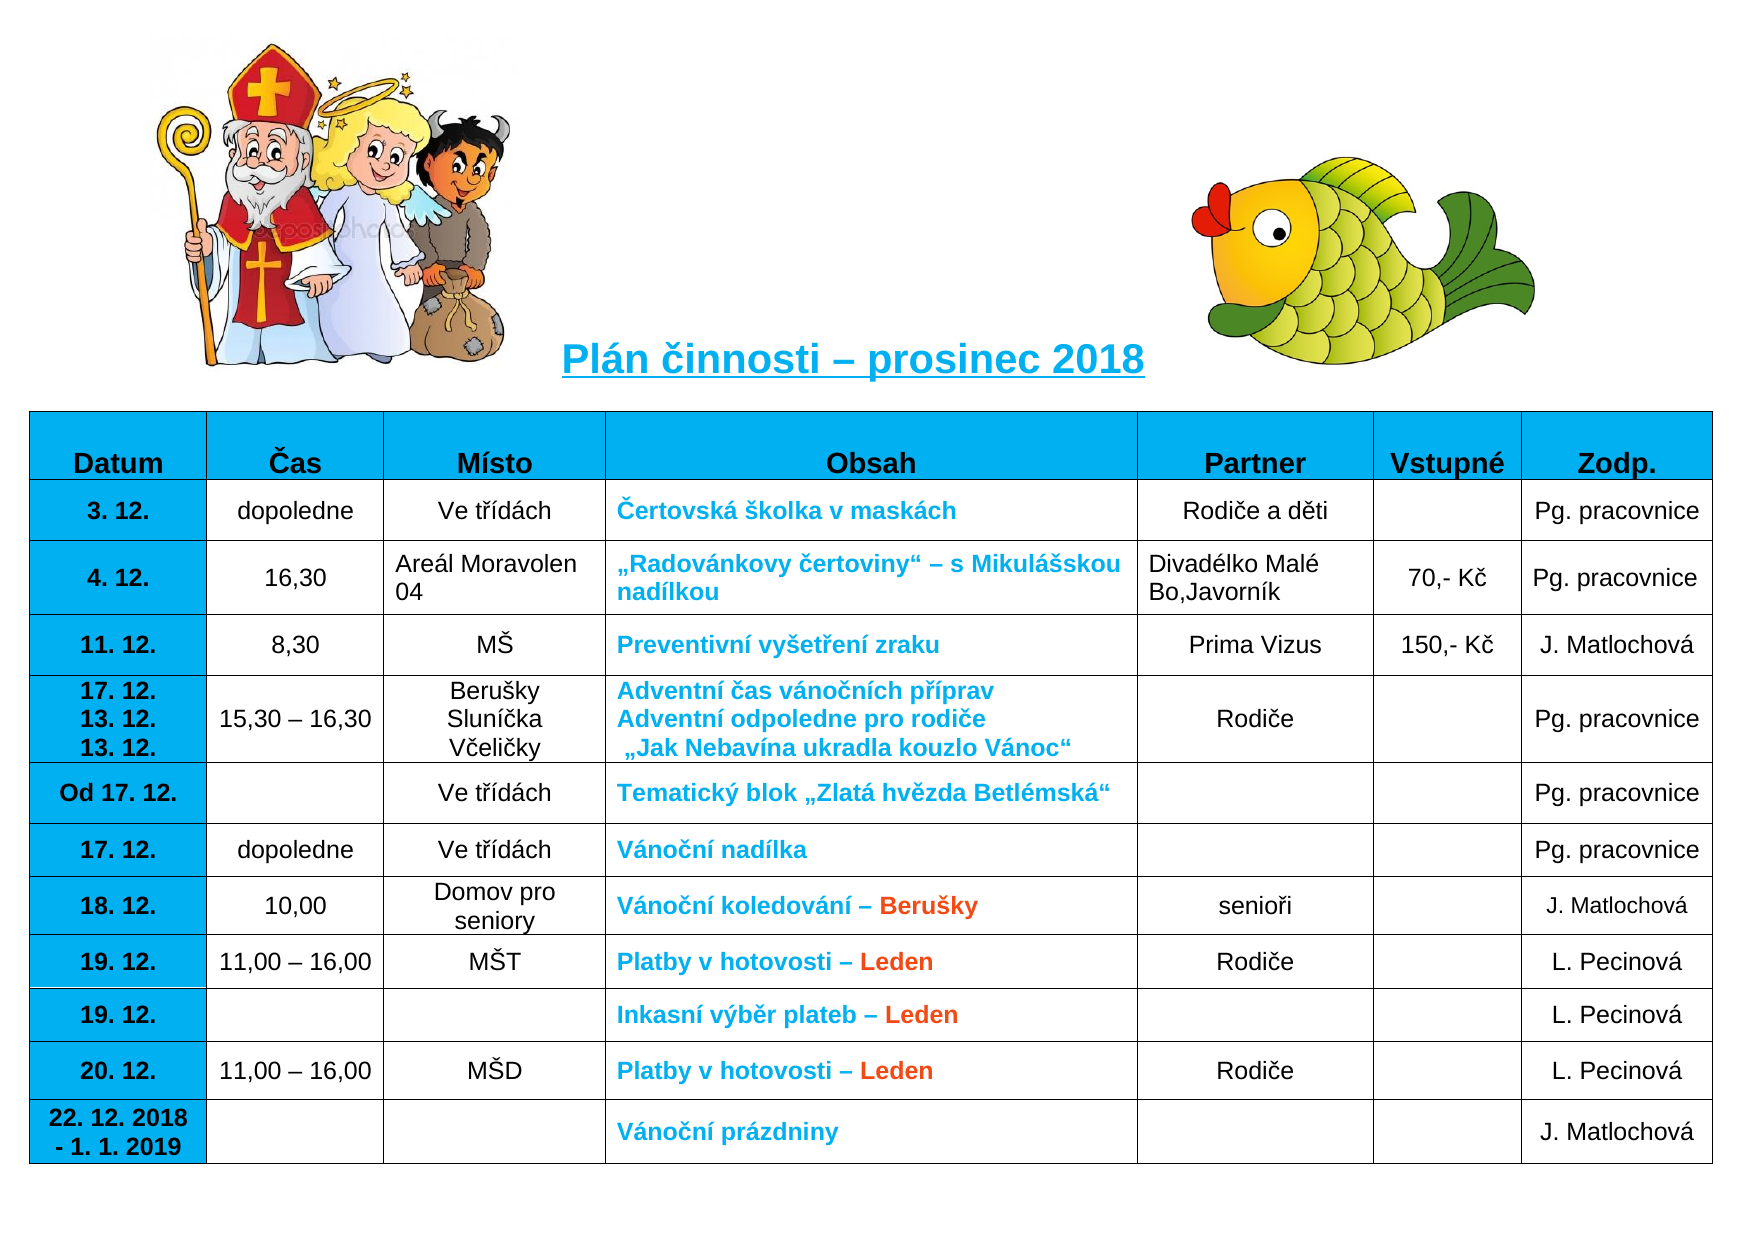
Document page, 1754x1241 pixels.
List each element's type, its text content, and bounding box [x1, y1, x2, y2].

table_cell 19. 12. [30, 935, 206, 987]
table_cell Pg. pracovnice [1522, 676, 1712, 762]
table_cell [1374, 824, 1521, 876]
table_header Datum [30, 412, 206, 479]
table_cell Pg. pracovnice [1522, 824, 1712, 876]
table_cell L. Pecinová [1522, 935, 1712, 987]
table_cell 3. 12. [30, 480, 206, 540]
table_cell [384, 989, 605, 1041]
table_cell Vánoční nadílka [606, 824, 1137, 876]
table_cell Inkasní výběr plateb – Leden [606, 989, 1137, 1041]
table_cell [207, 989, 383, 1041]
table_cell J. Matlochová [1522, 1100, 1712, 1163]
table_cell 10,00 [207, 877, 383, 934]
table_cell Tematický blok „Zlatá hvězda Betlémská“ [606, 763, 1137, 823]
table_cell Čertovská školka v maskách [606, 480, 1137, 540]
table_cell [384, 1100, 605, 1163]
table_cell Adventní čas vánočních příprav Adventní odpoledne pro rodiče „Jak Nebavína ukradla kouzlo Vánoc“ [606, 676, 1137, 762]
table_cell Ve třídách [384, 824, 605, 876]
table_cell MŠD [384, 1042, 605, 1099]
table_cell Platby v hotovosti – Leden [606, 935, 1137, 987]
table_cell [1374, 480, 1521, 540]
table_cell 150,- Kč [1374, 615, 1521, 675]
table_cell 70,- Kč [1374, 541, 1521, 614]
table_cell 18. 12. [30, 877, 206, 934]
table_cell [1374, 989, 1521, 1041]
table_cell 17. 12. 13. 12. 13. 12. [30, 676, 206, 762]
table_cell [1374, 1100, 1521, 1163]
table_cell 15,30 – 16,30 [207, 676, 383, 762]
table_cell 17. 12. [30, 824, 206, 876]
table_cell dopoledne [207, 480, 383, 540]
picture [1177, 148, 1550, 374]
table_cell [207, 1100, 383, 1163]
table_cell Rodiče [1138, 676, 1373, 762]
table_cell [1374, 877, 1521, 934]
table_cell Areál Moravolen 04 [384, 541, 605, 614]
table_cell Platby v hotovosti – Leden [606, 1042, 1137, 1099]
table_cell [1374, 1042, 1521, 1099]
table_cell 8,30 [207, 615, 383, 675]
table_cell Pg. pracovnice [1522, 763, 1712, 823]
table_cell Rodiče [1138, 1042, 1373, 1099]
picture [147, 35, 518, 374]
table_cell Pg. pracovnice [1522, 480, 1712, 540]
table_cell [207, 763, 383, 823]
table_cell Vánoční prázdniny [606, 1100, 1137, 1163]
table_cell [1374, 763, 1521, 823]
table_cell Vánoční koledování – Berušky [606, 877, 1137, 934]
table_header Místo [384, 412, 605, 479]
table_cell [1374, 676, 1521, 762]
table_cell 4. 12. [30, 541, 206, 614]
table_cell [1138, 989, 1373, 1041]
table_header Obsah [606, 412, 1137, 479]
table_cell 22. 12. 2018 - 1. 1. 2019 [30, 1100, 206, 1163]
table_cell Pg. pracovnice [1522, 541, 1712, 614]
table_cell Ve třídách [384, 480, 605, 540]
table_cell [1374, 935, 1521, 987]
table_cell Rodiče [1138, 935, 1373, 987]
table_cell [1138, 1100, 1373, 1163]
table_header Vstupné [1374, 412, 1521, 479]
table_cell Berušky Sluníčka Včeličky [384, 676, 605, 762]
table_cell „Radovánkovy čertoviny“ – s Mikulášskou nadílkou [606, 541, 1137, 614]
table_cell 11. 12. [30, 615, 206, 675]
table_cell MŠ [384, 615, 605, 675]
table_cell L. Pecinová [1522, 1042, 1712, 1099]
table_cell [1138, 824, 1373, 876]
table_header Čas [207, 412, 383, 479]
table_cell L. Pecinová [1522, 989, 1712, 1041]
table_cell 19. 12. [30, 989, 206, 1041]
table_cell Prima Vizus [1138, 615, 1373, 675]
table_cell Domov pro seniory [384, 877, 605, 934]
table_header Partner [1138, 412, 1373, 479]
table_cell MŠT [384, 935, 605, 987]
table_cell dopoledne [207, 824, 383, 876]
table_cell 11,00 – 16,00 [207, 935, 383, 987]
table_cell Preventivní vyšetření zraku [606, 615, 1137, 675]
table_cell Divadélko Malé Bo,Javorník [1138, 541, 1373, 614]
table_cell J. Matlochová [1522, 615, 1712, 675]
table_cell J. Matlochová [1522, 877, 1712, 934]
table_cell Ve třídách [384, 763, 605, 823]
table_cell 16,30 [207, 541, 383, 614]
table_cell [1138, 763, 1373, 823]
table_cell Rodiče a děti [1138, 480, 1373, 540]
table_cell senioři [1138, 877, 1373, 934]
table_cell 11,00 – 16,00 [207, 1042, 383, 1099]
table_cell Od 17. 12. [30, 763, 206, 823]
table_cell 20. 12. [30, 1042, 206, 1099]
table_header Zodp. [1522, 412, 1712, 479]
